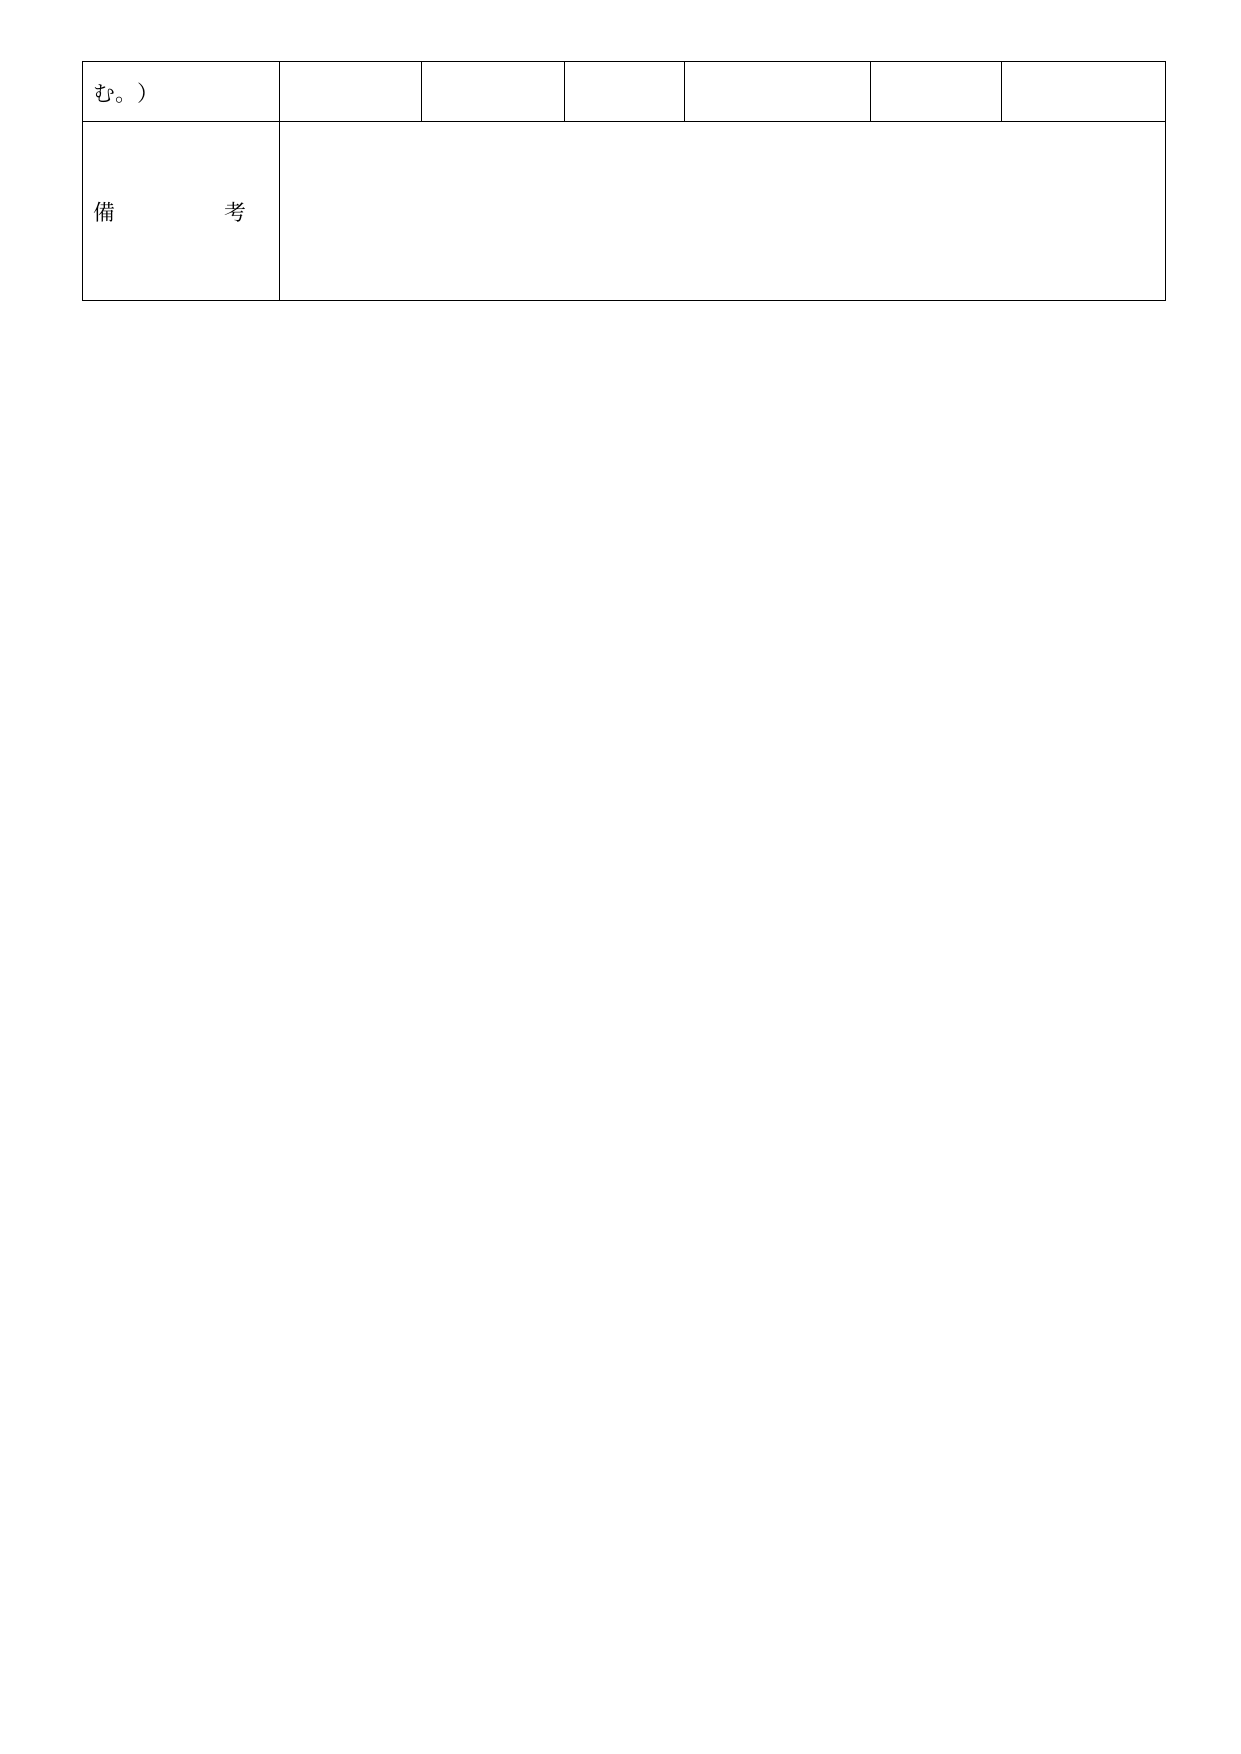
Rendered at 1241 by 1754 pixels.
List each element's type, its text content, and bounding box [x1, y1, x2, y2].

table_cell [280, 62, 421, 121]
table_cell [565, 62, 684, 121]
table_cell 備 考 [83, 122, 279, 300]
table_cell [280, 122, 1165, 300]
table_cell [422, 62, 564, 121]
table_cell [1002, 62, 1165, 121]
table_cell [685, 62, 870, 121]
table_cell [83, 62, 279, 121]
table_cell [871, 62, 1001, 121]
